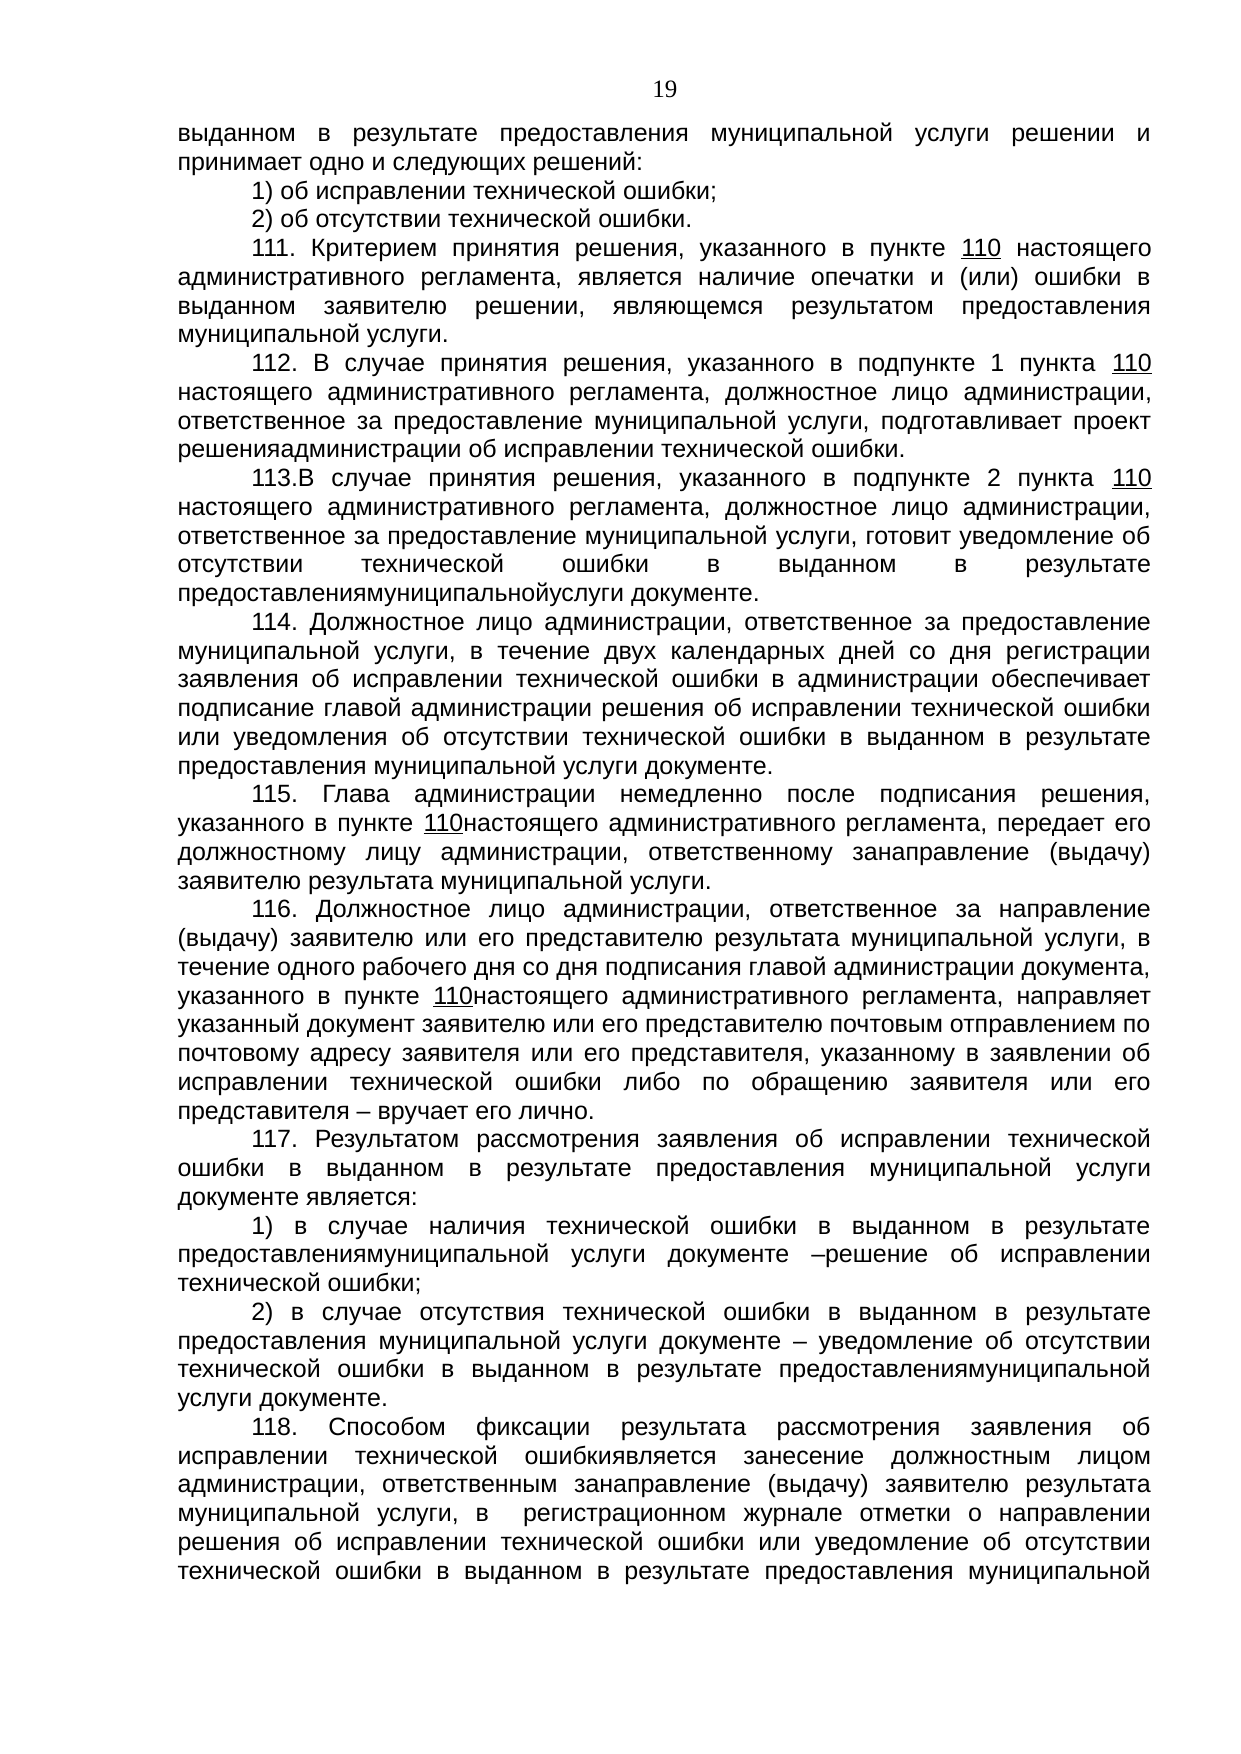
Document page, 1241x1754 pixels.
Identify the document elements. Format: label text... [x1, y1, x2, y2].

text 116. Должностное лицо администрации, ответственное за направление (выдачу) заявителю или его представителю результата муниципальной услуги, в течение одного рабочего дня со дня подписания главой администрации документа, указанного в пункте 110настоящего административного регламента, направляет указанный документ заявителю или его представителю почтовым отправлением по почтовому адресу заявителя или его представителя, указанному в заявлении об исправлении технической ошибки либо по обращению заявителя или его представителя – вручает его лично. [177, 894, 1152, 1124]
text 114. Должностное лицо администрации, ответственное за предоставление муниципальной услуги, в течение двух календарных дней со дня регистрации заявления об исправлении технической ошибки в администрации обеспечивает подписание главой администрации решения об исправлении технической ошибки или уведомления об отсутствии технической ошибки в выданном в результате предоставления муниципальной услуги документе. [177, 607, 1152, 779]
text 113.В случае принятия решения, указанного в подпункте 2 пункта 110 настоящего административного регламента, должностное лицо администрации, ответственное за предоставление муниципальной услуги, готовит уведомление об отсутствии технической ошибки в выданном в результате предоставлениямуниципальнойуслуги документе. [177, 463, 1152, 607]
text 111. Критерием принятия решения, указанного в пункте 110 настоящего административного регламента, является наличие опечатки и (или) ошибки в выданном заявителю решении, являющемся результатом предоставления муниципальной услуги. [177, 233, 1152, 348]
text 1) об исправлении технической ошибки; [177, 176, 1152, 204]
text 117. Результатом рассмотрения заявления об исправлении технической ошибки в выданном в результате предоставления муниципальной услуги документе является: [177, 1124, 1152, 1211]
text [177, 1412, 1152, 1584]
text 2) об отсутствии технической ошибки. [177, 204, 1152, 233]
text 1) в случае наличия технической ошибки в выданном в результате предоставлениямуниципальной услуги документе –решение об исправлении технической ошибки; [177, 1211, 1152, 1297]
text 112. В случае принятия решения, указанного в подпункте 1 пункта 110 настоящего административного регламента, должностное лицо администрации, ответственное за предоставление муниципальной услуги, подготавливает проект решенияадминистрации об исправлении технической ошибки. [177, 348, 1152, 463]
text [177, 118, 1152, 176]
text 2) в случае отсутствия технической ошибки в выданном в результате предоставления муниципальной услуги документе – уведомление об отсутствии технической ошибки в выданном в результате предоставлениямуниципальной услуги документе. [177, 1297, 1152, 1412]
text 115. Глава администрации немедленно после подписания решения, указанного в пункте 110настоящего административного регламента, передает его должностному лицу администрации, ответственному занаправление (выдачу) заявителю результата муниципальной услуги. [177, 779, 1152, 894]
